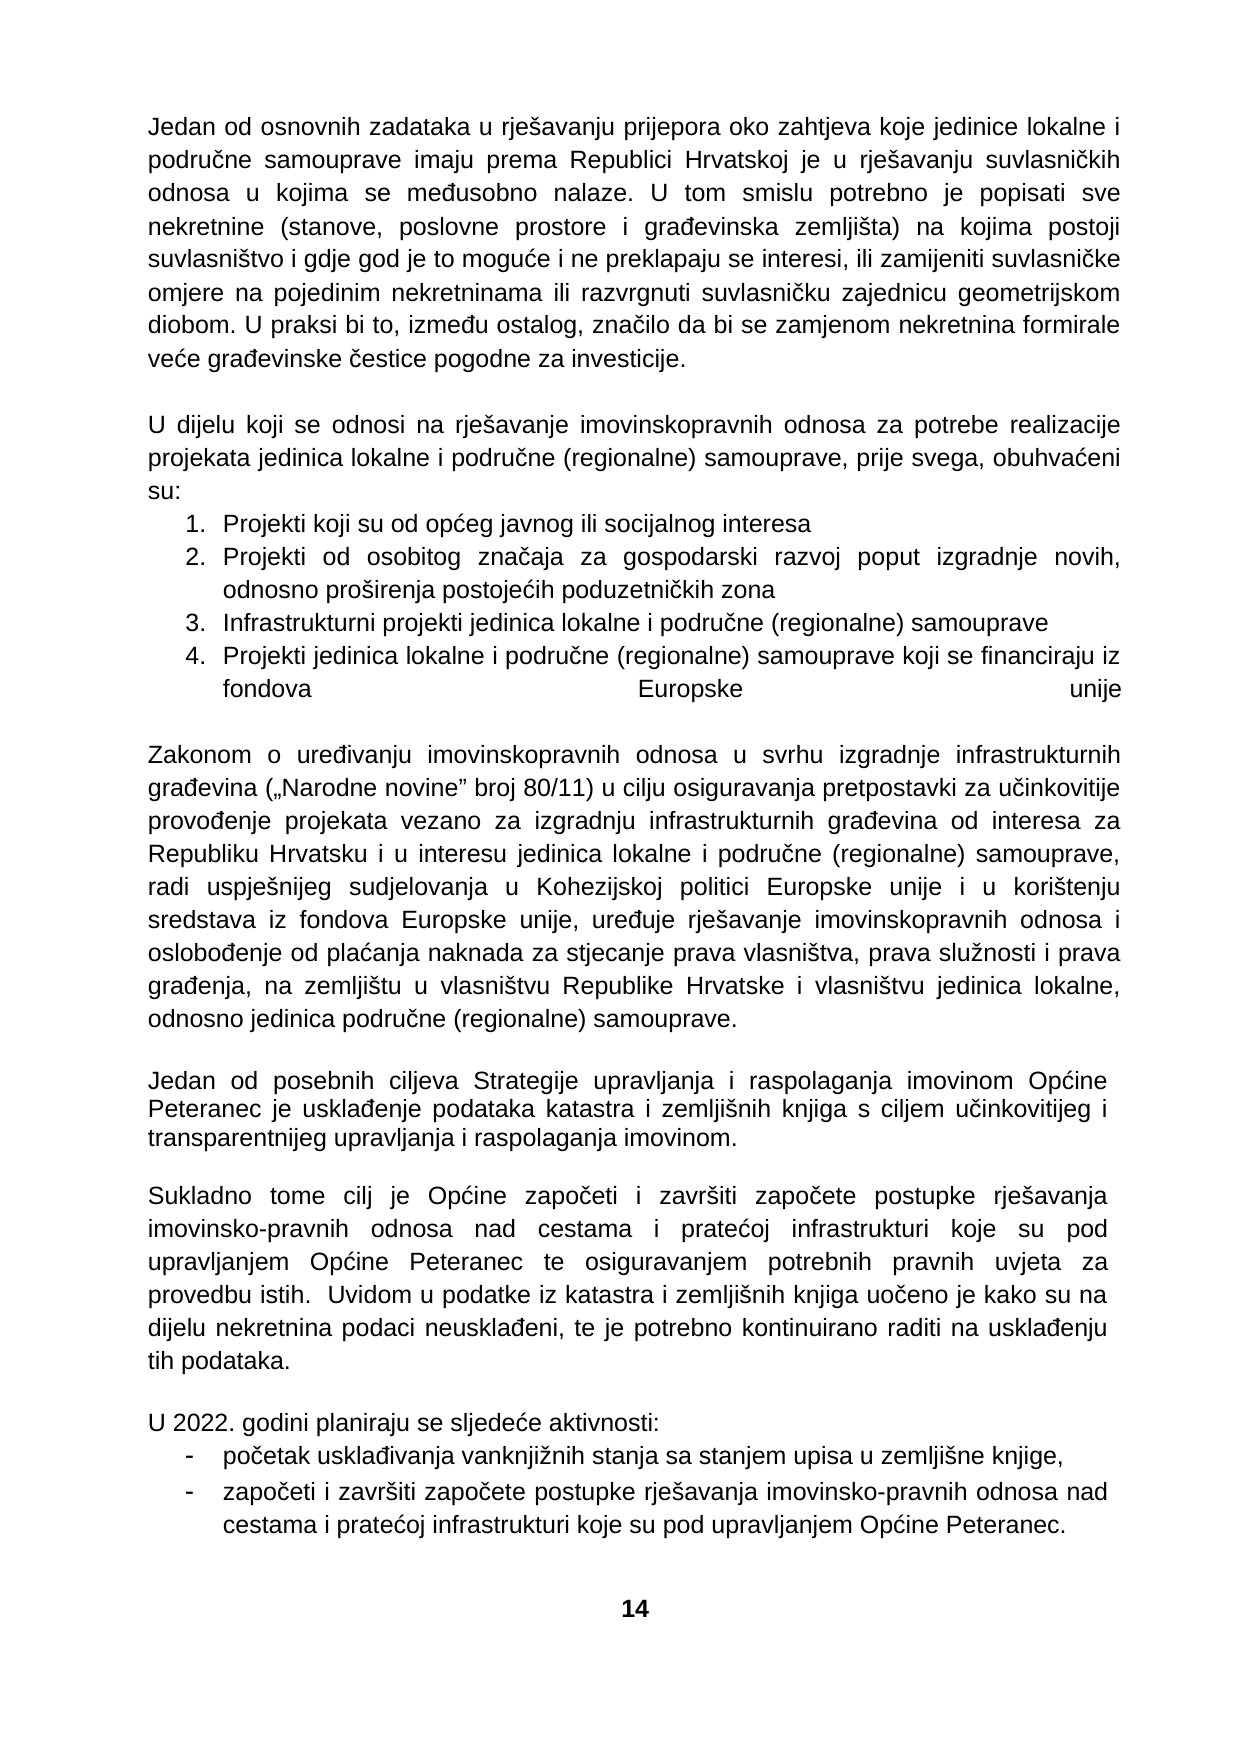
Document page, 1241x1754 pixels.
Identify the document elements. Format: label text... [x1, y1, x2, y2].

list Infrastrukturni projekti jedinica lokalne i područne (regionalne) samouprave [185, 608, 1122, 636]
text Sukladno tome cilj je Općine započeti i završiti započete postupke rješavanja imovinsko-pravnih odnosa nad cestama i pratećoj infrastrukturi koje su pod upravljanjem Općine Peteranec te osiguravanjem potrebnih pravnih uvjeta za provedbu istih. Uvidom u podatke iz katastra i zemljišnih knjiga uočeno je kako su na dijelu nekretnina podaci neusklađeni, te je potrebno kontinuirano raditi na usklađenju tih podataka. [148, 1181, 1109, 1374]
list započeti i završiti započete postupke rješavanja imovinsko-pravnih odnosa nad cestama i pratećoj infrastrukturi koje su pod upravljanjem Općine Peteranec. [185, 1477, 1109, 1539]
list Projekti jedinica lokalne i područne (regionalne) samouprave koji se financiraju iz fondova Europske unije [185, 641, 1122, 736]
text U 2022. godini planiraju se sljedeće aktivnosti: [148, 1408, 1109, 1436]
text Jedan od posebnih ciljeva Strategije upravljanja i raspolaganja imovinom Općine Peteranec je usklađenje podataka katastra i zemljišnih knjiga s ciljem učinkovitijeg i transparentnijeg upravljanja i raspolaganja imovinom. [148, 1066, 1109, 1152]
text Jedan od osnovnih zadataka u rješavanju prijepora oko zahtjeva koje jedinice lokalne i područne samouprave imaju prema Republici Hrvatskoj je u rješavanju suvlasničkih odnosa u kojima se međusobno nalaze. U tom smislu potrebno je popisati sve nekretnine (stanove, poslovne prostore i građevinska zemljišta) na kojima postoji suvlasništvo i gdje god je to moguće i ne preklapaju se interesi, ili zamijeniti suvlasničke omjere na pojedinim nekretninama ili razvrgnuti suvlasničku zajednicu geometrijskom diobom. U praksi bi to, između ostalog, značilo da bi se zamjenom nekretnina formirale veće građevinske čestice pogodne za investicije. [148, 112, 1122, 372]
text Zakonom o uređivanju imovinskopravnih odnosa u svrhu izgradnje infrastrukturnih građevina („Narodne novine” broj 80/11) u cilju osiguravanja pretpostavki za učinkovitije provođenje projekata vezano za izgradnju infrastrukturnih građevina od interesa za Republiku Hrvatsku i u interesu jedinica lokalne i područne (regionalne) samouprave, radi uspješnijeg sudjelovanja u Kohezijskoj politici Europske unije i u korištenju sredstava iz fondova Europske unije, uređuje rješavanje imovinskopravnih odnosa i oslobođenje od plaćanja naknada za stjecanje prava vlasništva, prava služnosti i prava građenja, na zemljištu u vlasništvu Republike Hrvatske i vlasništvu jedinica lokalne, odnosno jedinica područne (regionalne) samouprave. [148, 740, 1122, 1033]
list Projekti koji su od općeg javnog ili socijalnog interesa [185, 509, 1122, 537]
list Projekti od osobitog značaja za gospodarski razvoj poput izgradnje novih, odnosno proširenja postojećih poduzetničkih zona [185, 542, 1122, 603]
list početak usklađivanja vanknjižnih stanja sa stanjem upisa u zemljišne knjige, [185, 1441, 1109, 1469]
text U dijelu koji se odnosi na rješavanje imovinskopravnih odnosa za potrebe realizacije projekata jedinica lokalne i područne (regionalne) samouprave, prije svega, obuhvaćeni su: [148, 409, 1122, 504]
